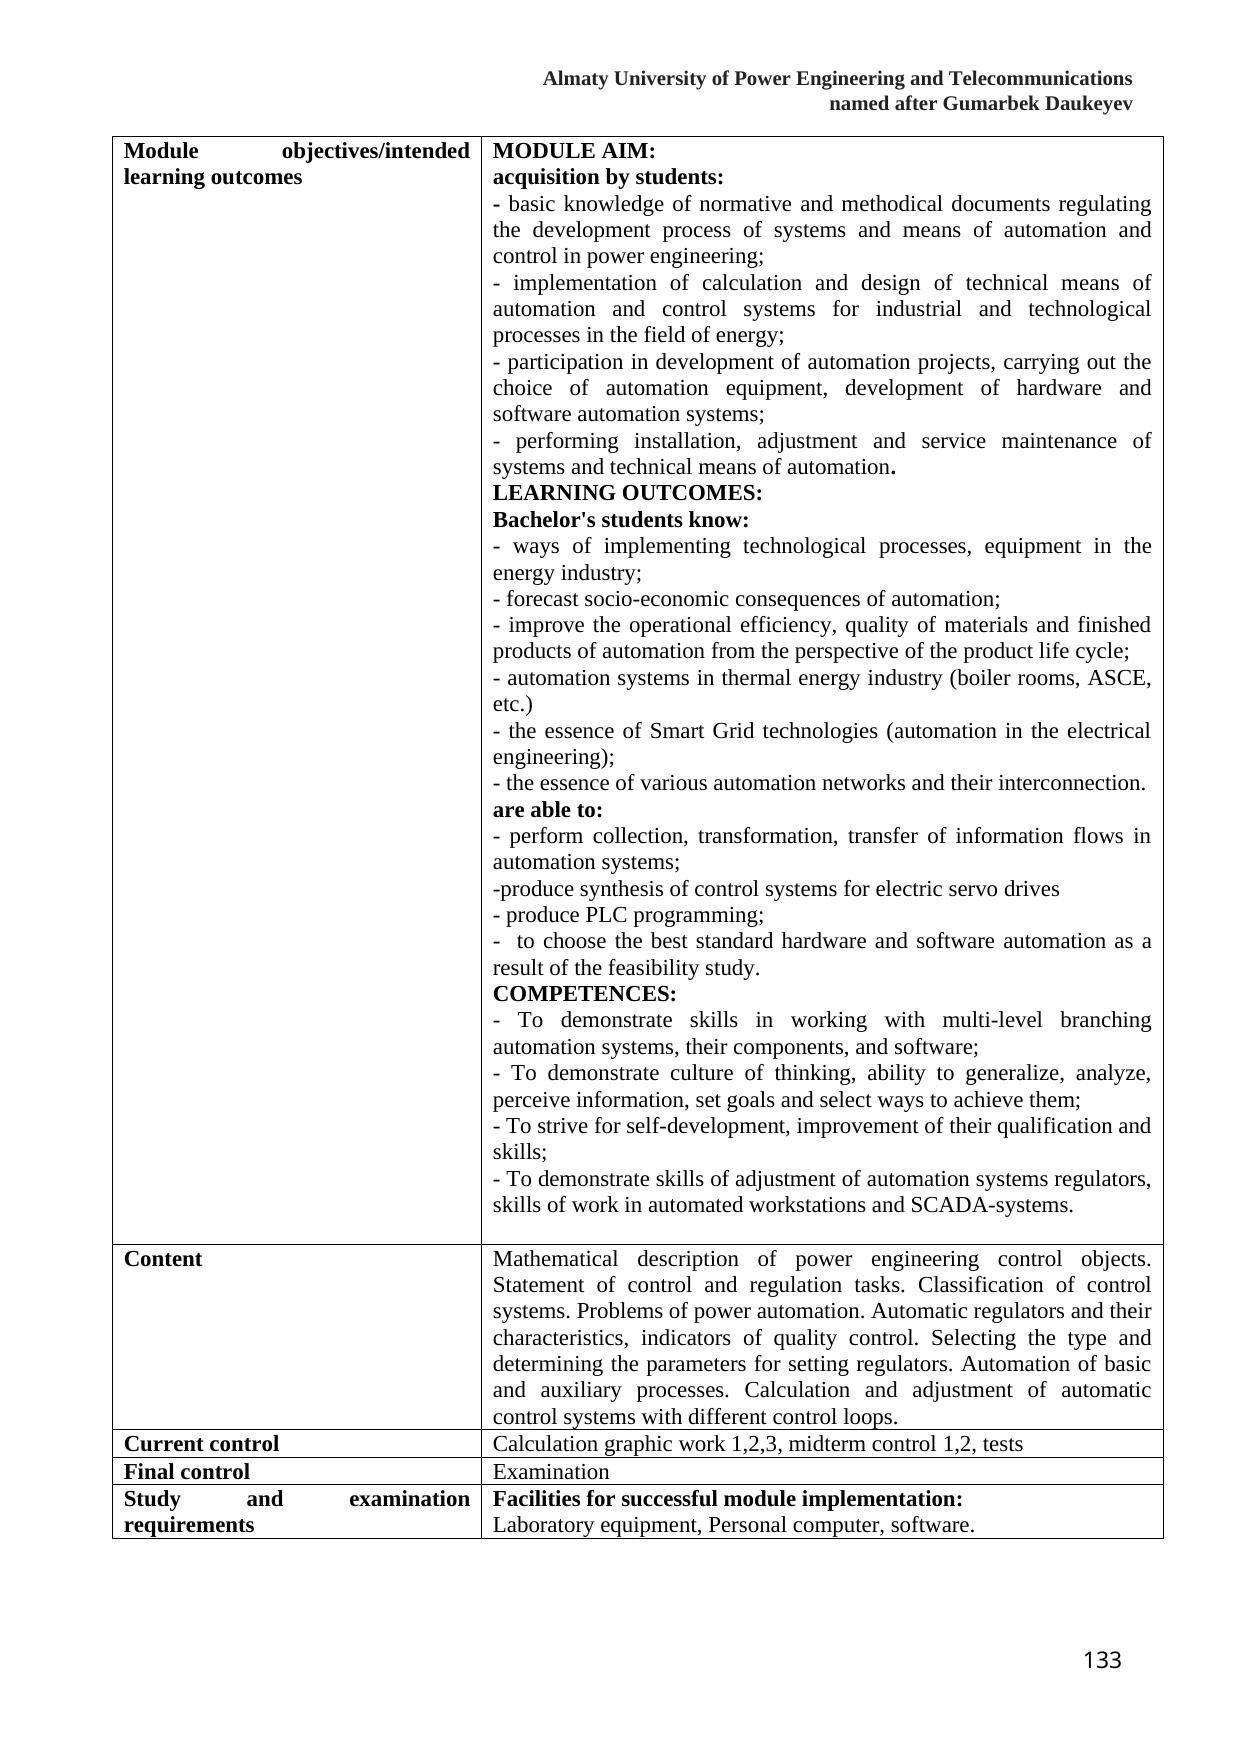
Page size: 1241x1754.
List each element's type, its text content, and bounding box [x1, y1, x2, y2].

table_cell MODULE AIM: acquisition by students: - basic knowledge of normative and methodical documents regulating the development process of systems and means of automation and control in power engineering; - implementation of calculation and design of technical means of automation and control systems for industrial and technological processes in the field of energy; - participation in development of automation projects, carrying out the choice of automation equipment, development of hardware and software automation systems; - performing installation, adjustment and service maintenance of systems and technical means of automation. LEARNING OUTCOMES: Bachelor's students know: - ways of implementing technological processes, equipment in the energy industry; - forecast socio-economic consequences of automation; - improve the operational efficiency, quality of materials and finished products of automation from the perspective of the product life cycle; - automation systems in thermal energy industry (boiler rooms, ASCE, etc.) - the essence of Smart Grid technologies (automation in the electrical engineering); - the essence of various automation networks and their interconnection. are able to: - perform collection, transformation, transfer of information flows in automation systems; -produce synthesis of control systems for electric servo drives - produce PLC programming; - to choose the best standard hardware and software automation as a result of the feasibility study. COMPETENCES: - To demonstrate skills in working with multi-level branching automation systems, their components, and software; - To demonstrate culture of thinking, ability to generalize, analyze, perceive information, set goals and select ways to achieve them; - To strive for self-development, improvement of their qualification and skills; - To demonstrate skills of adjustment of automation systems regulators, skills of work in automated workstations and SCADA-systems. [482, 137, 1163, 1244]
table_cell Final control [113, 1458, 481, 1484]
table_cell Study and examination requirements [113, 1485, 481, 1538]
table_cell Mathematical description of power engineering control objects. Statement of control and regulation tasks. Classification of control systems. Problems of power automation. Automatic regulators and their characteristics, indicators of quality control. Selecting the type and determining the parameters for setting regulators. Automation of basic and auxiliary processes. Calculation and adjustment of automatic control systems with different control loops. [482, 1245, 1163, 1429]
table_cell Module objectives/intended learning outcomes [113, 137, 481, 1244]
table_cell Facilities for successful module implementation: Laboratory equipment, Personal computer, software. [482, 1485, 1163, 1538]
table_cell Current control [113, 1430, 481, 1457]
table_cell Content [113, 1245, 481, 1429]
table_cell Calculation graphic work 1,2,3, midterm control 1,2, tests [482, 1430, 1163, 1457]
table_cell Examination [482, 1458, 1163, 1484]
